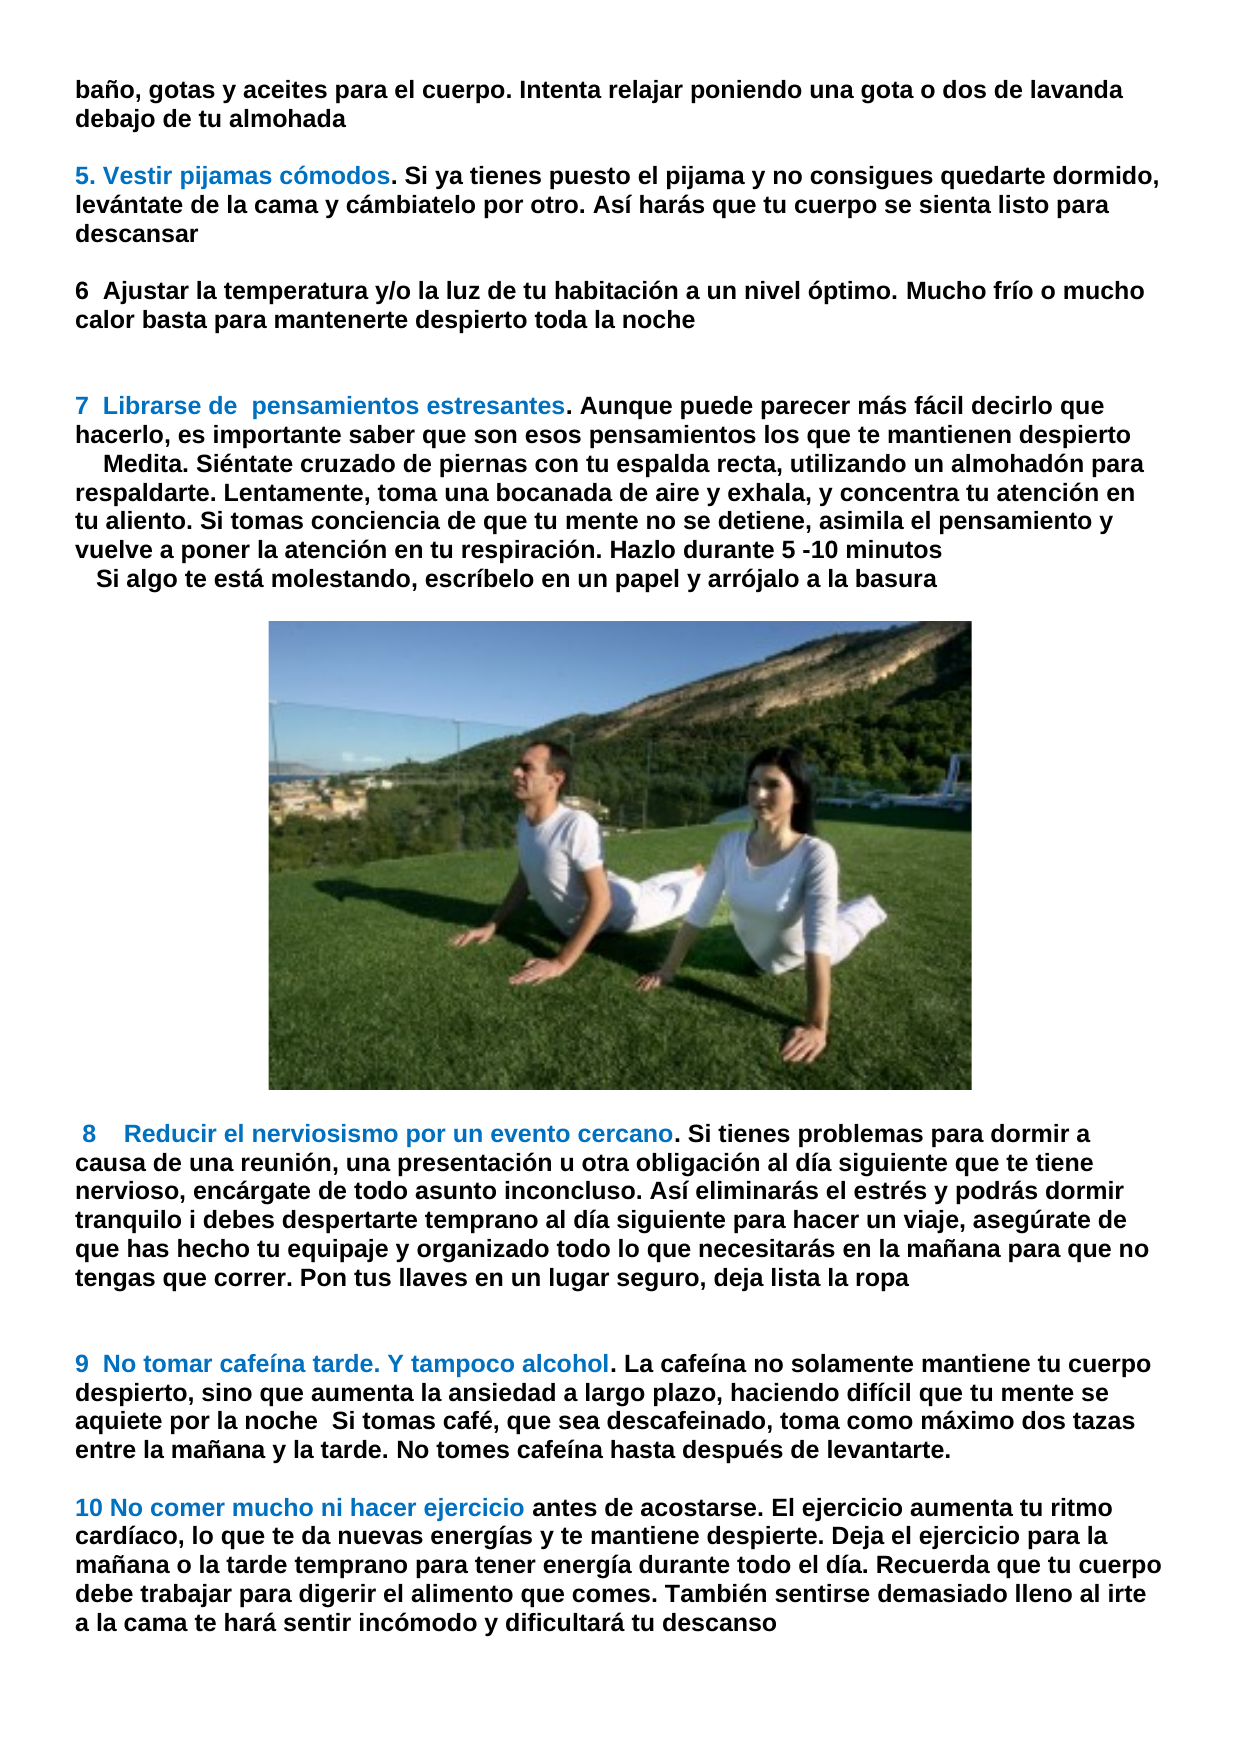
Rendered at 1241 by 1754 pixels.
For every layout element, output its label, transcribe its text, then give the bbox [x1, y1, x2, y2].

text 8 Reducir el nerviosismo por un evento cercano. Si tienes problemas para dormir a causa de una reunión, una presentación u otra obligación al día siguiente que te tiene nervioso, encárgate de todo asunto inconcluso. Así eliminarás el estrés y podrás dormir tranquilo i debes despertarte temprano al día siguiente para hacer un viaje, asegúrate de que has hecho tu equipaje y organizado todo lo que necesitarás en la mañana para que no tengas que correr. Pon tus llaves en un lugar seguro, deja lista la ropa [75, 1119, 1165, 1291]
text 6 Ajustar la temperatura y/o la luz de tu habitación a un nivel óptimo. Mucho frío o mucho calor basta para mantenerte despierto toda la noche [75, 276, 1165, 334]
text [75, 75, 1165, 132]
text 7 Librarse de pensamientos estresantes. Aunque puede parecer más fácil decirlo que hacerlo, es importante saber que son esos pensamientos los que te mantienen despierto [75, 391, 1165, 449]
text 10 No comer mucho ni hacer ejercicio antes de acostarse. El ejercicio aumenta tu ritmo cardíaco, lo que te da nuevas energías y te mantiene despierte. Deja el ejercicio para la mañana o la tarde temprano para tener energía durante todo el día. Recuerda que tu cuerpo debe trabajar para digerir el alimento que comes. También sentirse demasiado lleno al irte a la cama te hará sentir incómodo y dificultará tu descanso [75, 1492, 1165, 1636]
text 9 No tomar cafeína tarde. Y tampoco alcohol. La cafeína no solamente mantiene tu cuerpo despierto, sino que aumenta la ansiedad a largo plazo, haciendo difícil que tu mente se aquiete por la noche Si tomas café, que sea descafeinado, toma como máximo dos tazas entre la mañana y la tarde. No tomes cafeína hasta después de levantarte. [75, 1349, 1165, 1464]
text Medita. Siéntate cruzado de piernas con tu espalda recta, utilizando un almohadón para respaldarte. Lentamente, toma una bocanada de aire y exhala, y concentra tu atención en tu aliento. Si tomas conciencia de que tu mente no se detiene, asimila el pensamiento y vuelve a poner la atención en tu respiración. Hazlo durante 5 -10 minutos [75, 449, 1165, 564]
picture [268, 621, 972, 1090]
text Si algo te está molestando, escríbelo en un papel y arrójalo a la basura [75, 564, 1165, 592]
text 5. Vestir pijamas cómodos. Si ya tienes puesto el pijama y no consigues quedarte dormido, levántate de la cama y cámbiatelo por otro. Así harás que tu cuerpo se sienta listo para descansar [75, 161, 1165, 247]
